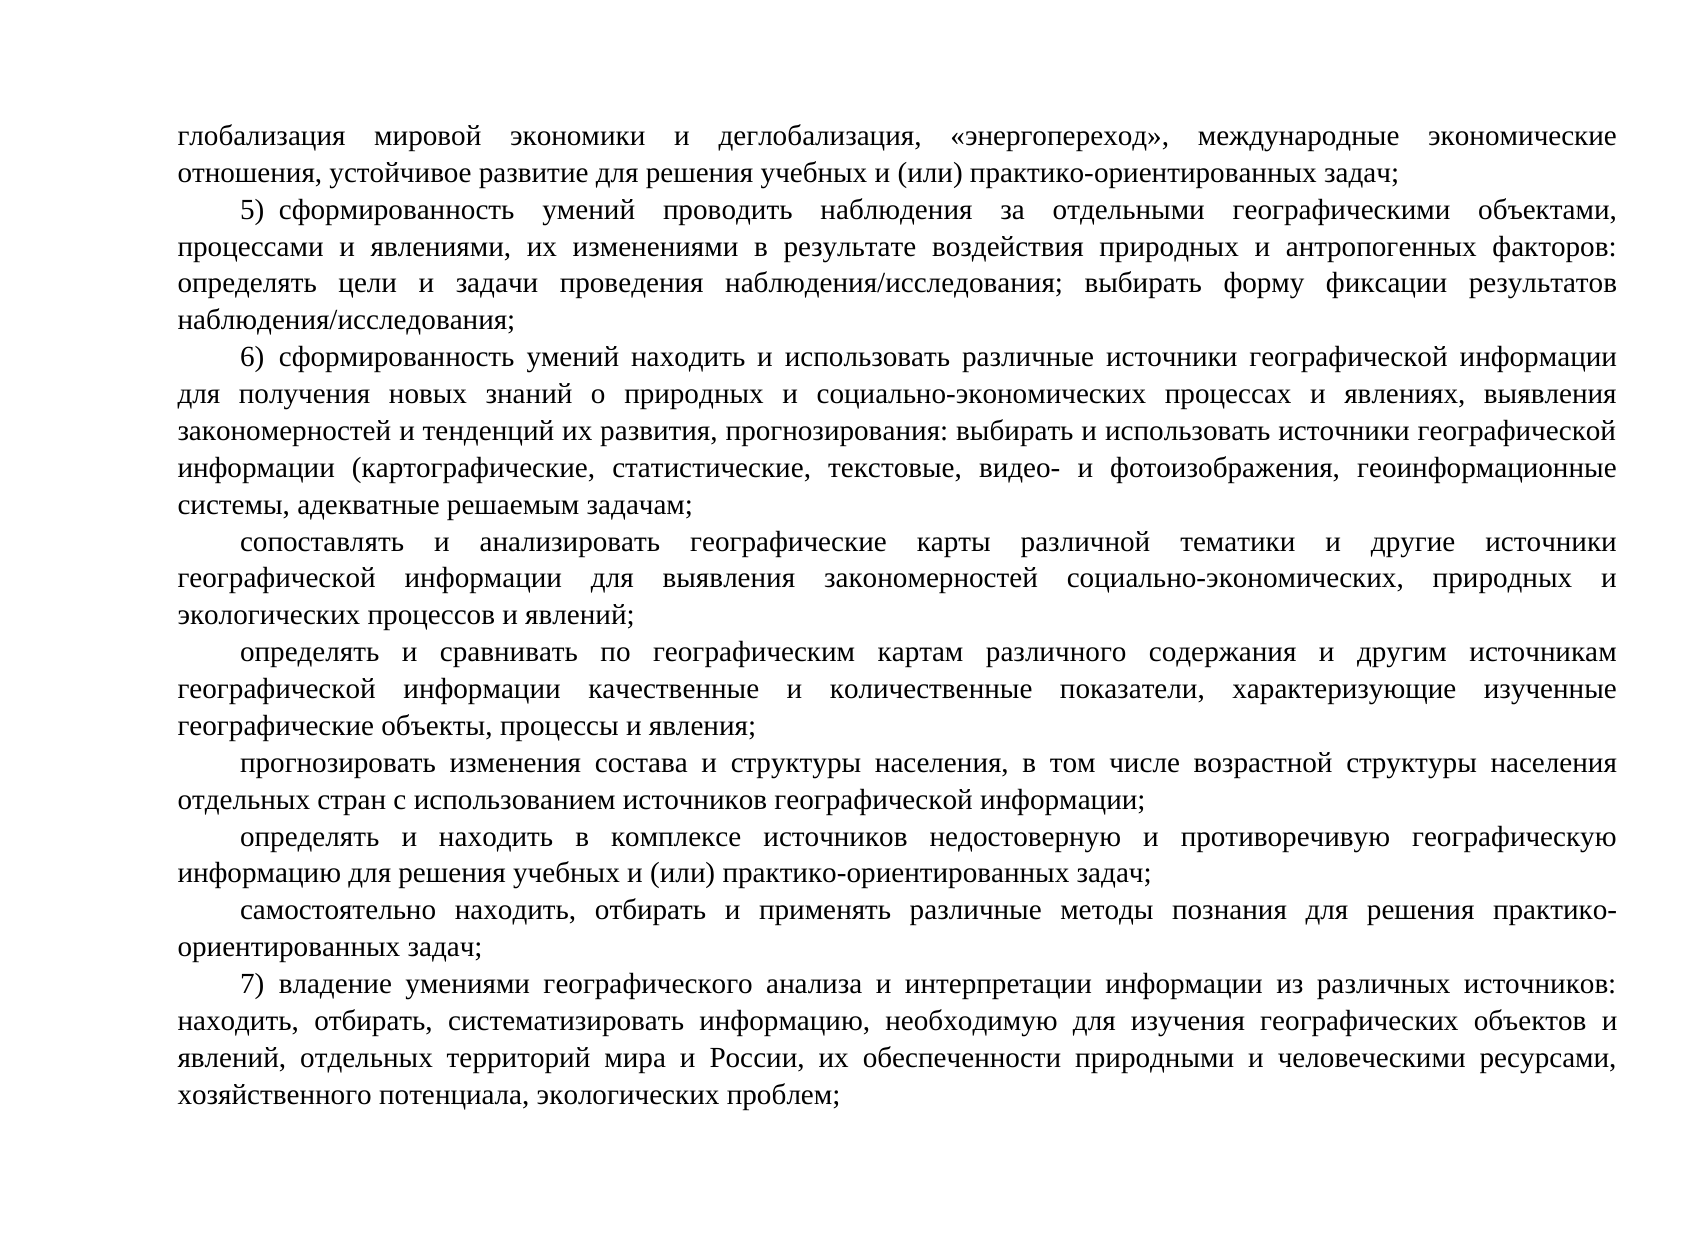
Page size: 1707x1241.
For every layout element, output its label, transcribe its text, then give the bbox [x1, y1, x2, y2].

text сопоставлять и анализировать географические карты различной тематики и другие источники географической информации для выявления закономерностей социально-экономических, природных и экологических процессов и явлений; [177, 524, 1618, 631]
text прогнозировать изменения состава и структуры населения, в том числе возрастной структуры населения отдельных стран с использованием источников географической информации; [177, 745, 1618, 815]
text 5) сформированность умений проводить наблюдения за отдельными географическими объектами, процессами и явлениями, их изменениями в результате воздействия природных и антропогенных факторов: определять цели и задачи проведения наблюдения/исследования; выбирать форму фиксации результатов наблюдения/исследования; [177, 192, 1618, 336]
text 7) владение умениями географического анализа и интерпретации информации из различных источников: находить, отбирать, систематизировать информацию, необходимую для изучения географических объектов и явлений, отдельных территорий мира и России, их обеспеченности природными и человеческими ресурсами, хозяйственного потенциала, экологических проблем; [177, 966, 1618, 1110]
text определять и находить в комплексе источников недостоверную и противоречивую географическую информацию для решения учебных и (или) практико-ориентированных задач; [177, 819, 1618, 889]
text 6) сформированность умений находить и использовать различные источники географической информации для получения новых знаний о природных и социально-экономических процессах и явлениях, выявления закономерностей и тенденций их развития, прогнозирования: выбирать и использовать источники географической информации (картографические, статистические, текстовые, видео- и фотоизображения, геоинформационные системы, адекватные решаемым задачам; [177, 339, 1618, 520]
text самостоятельно находить, отбирать и применять различные методы познания для решения практико-ориентированных задач; [177, 892, 1618, 963]
text определять и сравнивать по географическим картам различного содержания и другим источникам географической информации качественные и количественные показатели, характеризующие изученные географические объекты, процессы и явления; [177, 634, 1618, 742]
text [177, 118, 1618, 188]
